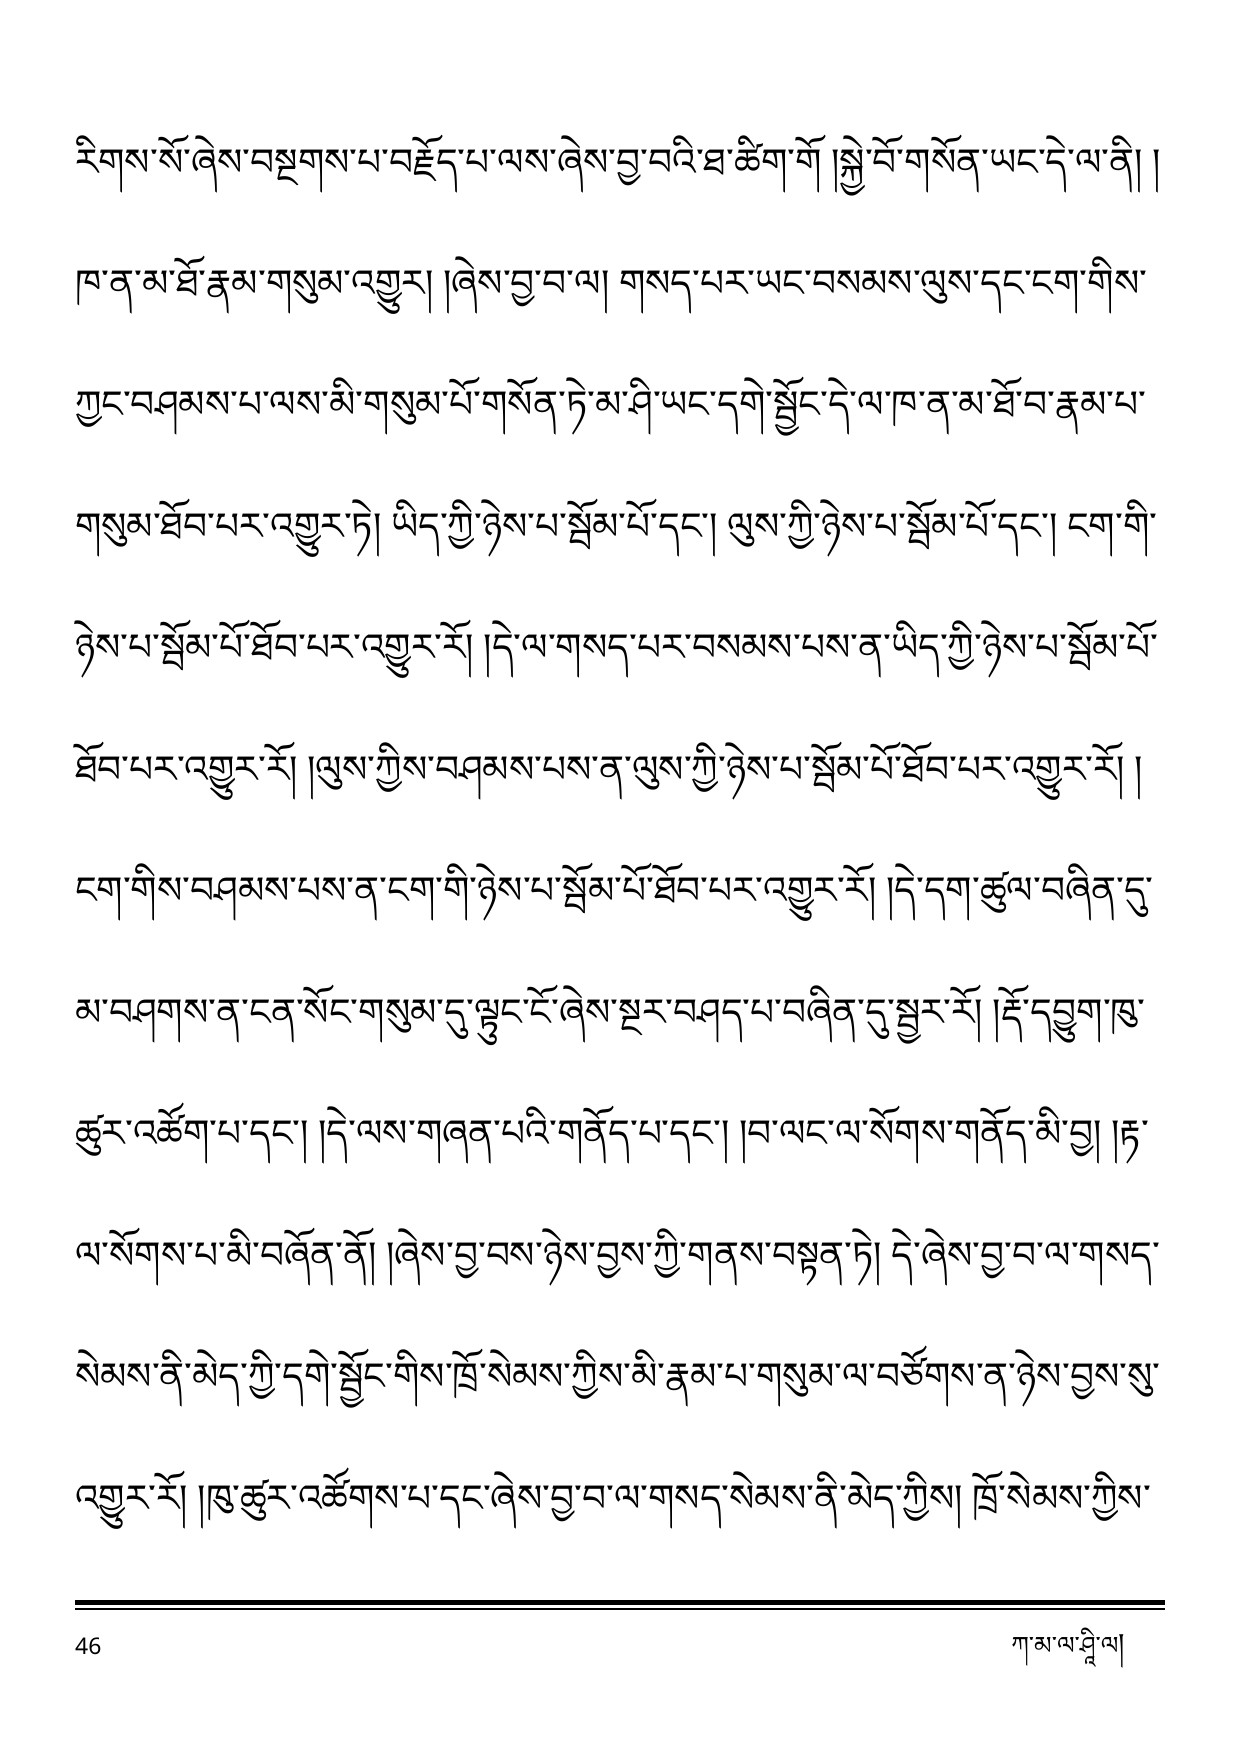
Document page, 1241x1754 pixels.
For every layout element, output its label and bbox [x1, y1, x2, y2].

text [75, 120, 1165, 1562]
